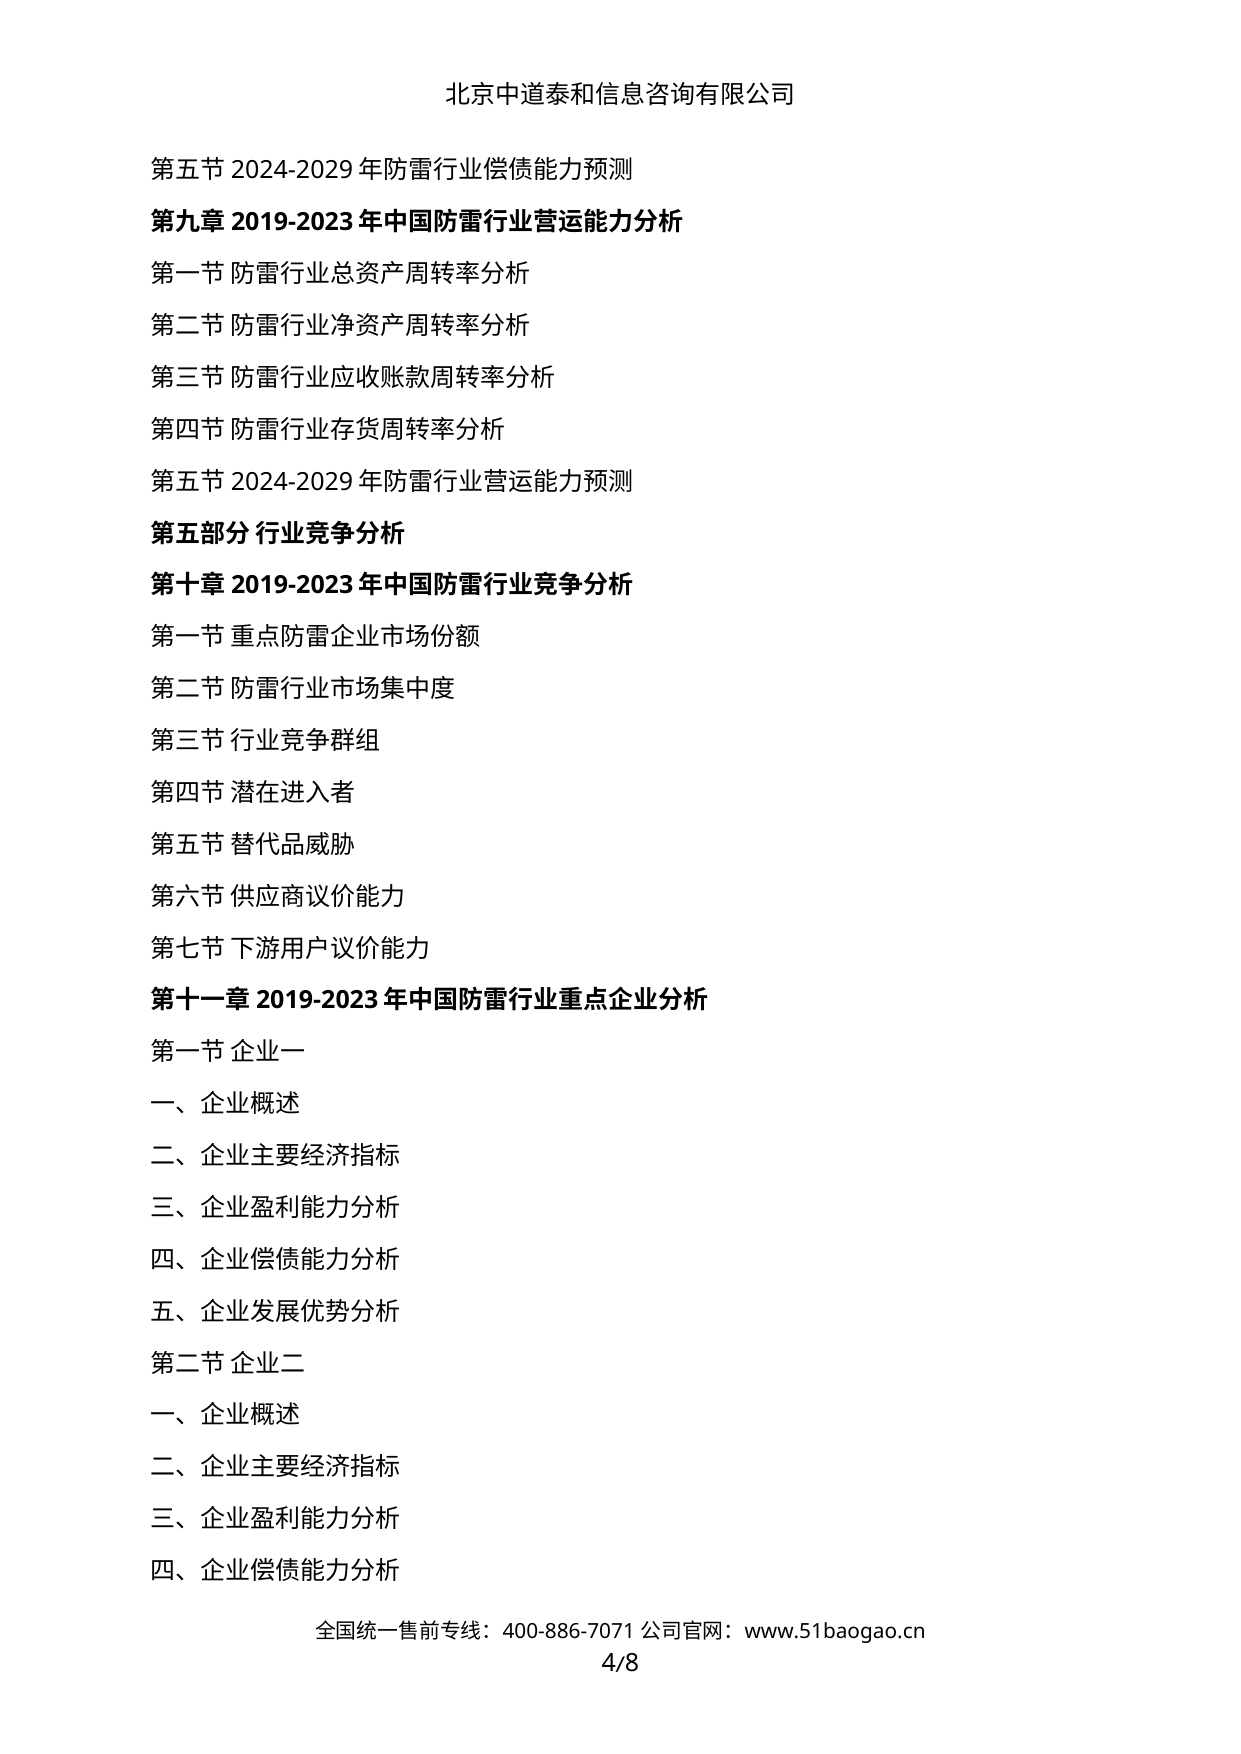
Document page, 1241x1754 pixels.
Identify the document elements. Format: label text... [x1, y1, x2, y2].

text 第五节 2024-2029年防雷行业营运能力预测 [150, 461, 1090, 497]
text 第五节 2024-2029年防雷行业偿债能力预测 [150, 150, 1090, 186]
text 第二节 防雷行业市场集中度 [150, 669, 1090, 705]
text 二、企业主要经济指标 [150, 1136, 1090, 1172]
text 第一节 防雷行业总资产周转率分析 [150, 254, 1090, 290]
text 第五节 替代品威胁 [150, 824, 1090, 861]
text 四、企业偿债能力分析 [150, 1239, 1090, 1276]
text 三、企业盈利能力分析 [150, 1499, 1090, 1535]
text 第三节 行业竞争群组 [150, 721, 1090, 757]
text 五、企业发展优势分析 [150, 1291, 1090, 1327]
text 第四节 防雷行业存货周转率分析 [150, 409, 1090, 446]
text 第一节 企业一 [150, 1032, 1090, 1068]
text 三、企业盈利能力分析 [150, 1187, 1090, 1224]
text 第二节 防雷行业净资产周转率分析 [150, 306, 1090, 342]
text 第二节 企业二 [150, 1343, 1090, 1379]
text 第一节 重点防雷企业市场份额 [150, 617, 1090, 653]
text 一、企业概述 [150, 1084, 1090, 1120]
text 第十章 2019-2023年中国防雷行业竞争分析 [150, 565, 1090, 601]
text 第六节 供应商议价能力 [150, 876, 1090, 912]
text 第五部分 行业竞争分析 [150, 513, 1090, 549]
text 第七节 下游用户议价能力 [150, 928, 1090, 964]
text 第四节 潜在进入者 [150, 772, 1090, 809]
text 二、企业主要经济指标 [150, 1447, 1090, 1483]
text 一、企业概述 [150, 1395, 1090, 1431]
text 第九章 2019-2023年中国防雷行业营运能力分析 [150, 202, 1090, 238]
text 第十一章 2019-2023年中国防雷行业重点企业分析 [150, 980, 1090, 1016]
text 第三节 防雷行业应收账款周转率分析 [150, 357, 1090, 394]
text 四、企业偿债能力分析 [150, 1551, 1090, 1587]
